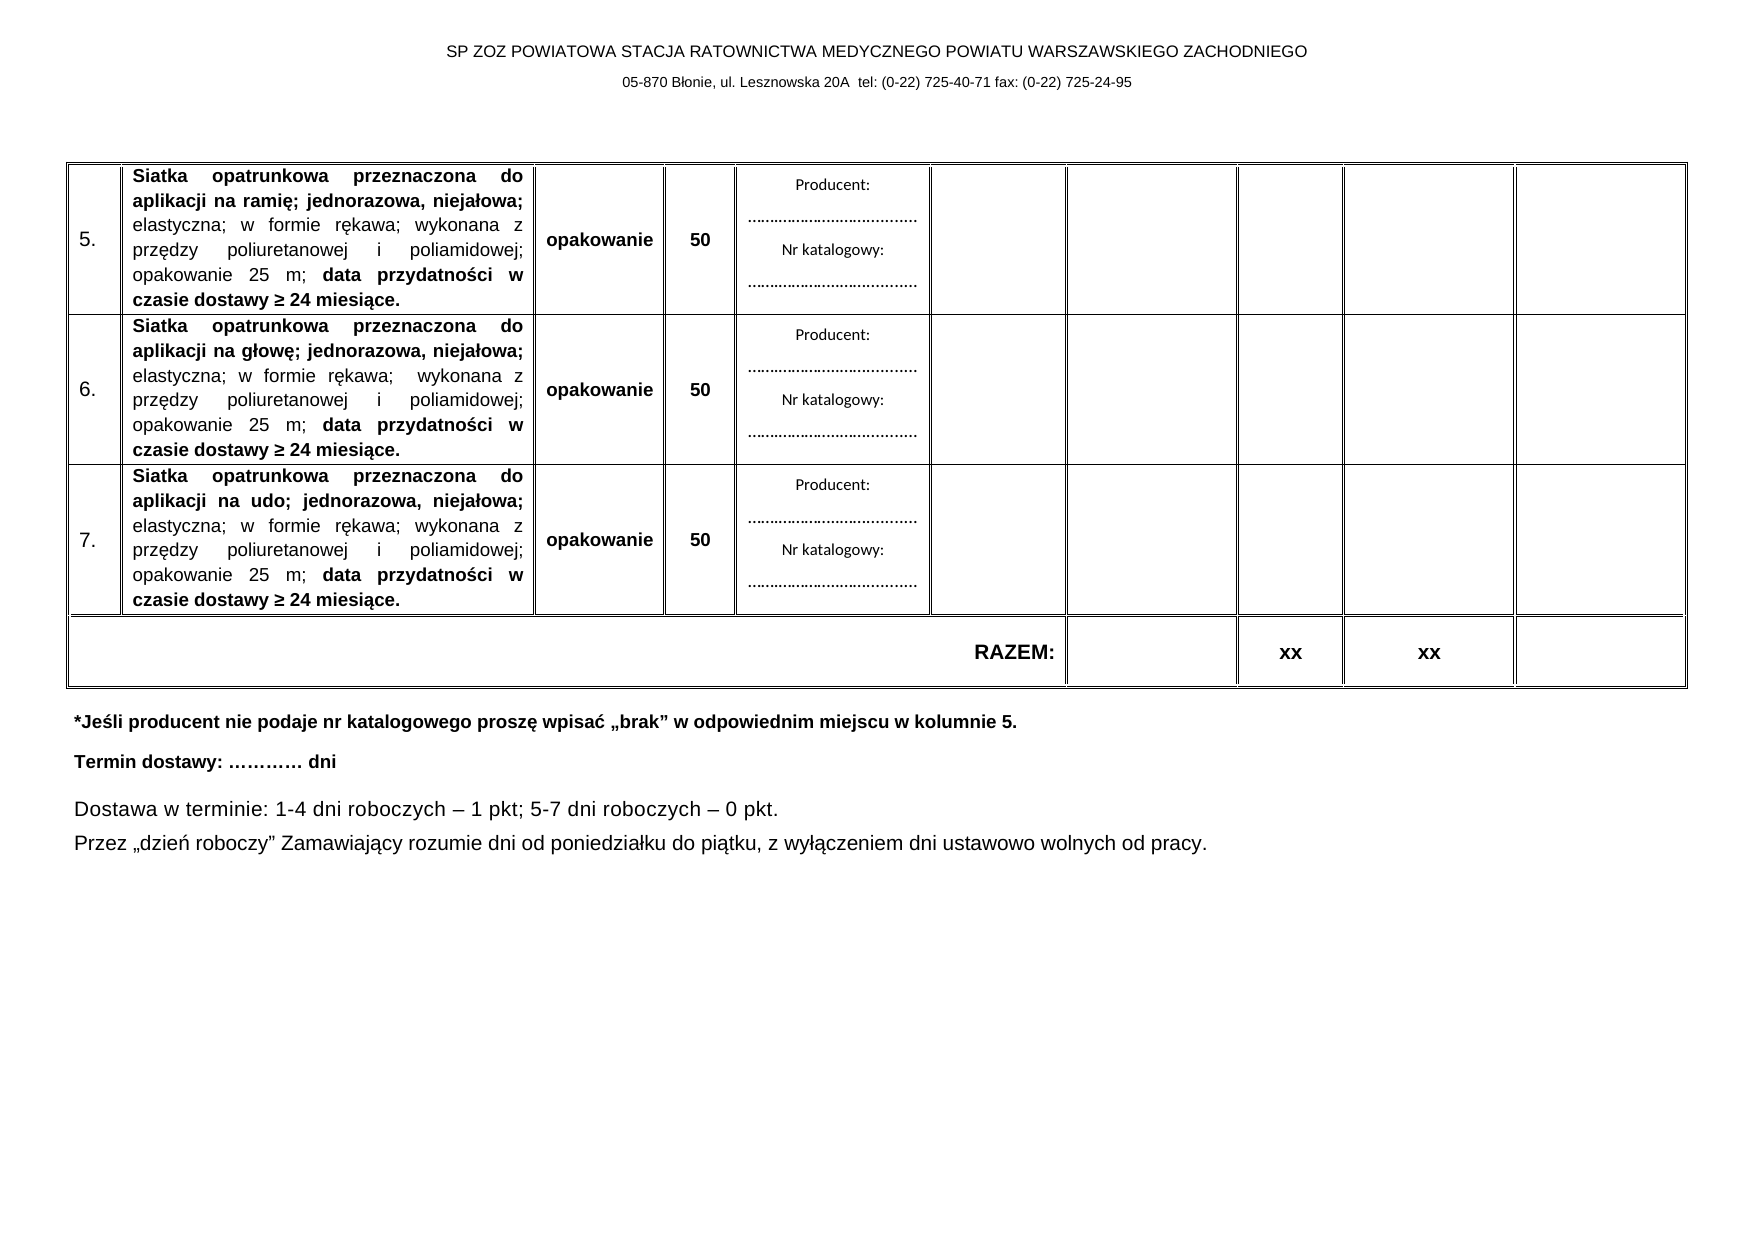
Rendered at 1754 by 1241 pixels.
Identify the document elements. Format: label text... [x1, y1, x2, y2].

table_cell Siatka opatrunkowa przeznaczona do aplikacji na głowę; jednorazowa, niejałowa; elastyczna; w formie rękawa; wykonana z przędzy poliuretanowej i poliamidowej; opakowanie 25 m; data przydatności w czasie dostawy ≥ 24 miesiące. [123, 315, 533, 464]
table_cell Producent: …….…………..……........... Nr katalogowy: …….…………..……........... [737, 315, 929, 464]
table_cell 50 [665, 165, 735, 314]
table_cell [1239, 315, 1342, 464]
table_cell [932, 315, 1065, 464]
table_cell [930, 165, 1066, 314]
table_cell xx [1344, 614, 1515, 686]
table_cell [1345, 315, 1513, 464]
table_cell [1239, 465, 1342, 614]
table_cell [1515, 165, 1685, 314]
table_cell 50 [666, 315, 734, 464]
table_cell [1517, 315, 1685, 464]
text *Jeśli producent nie podaje nr katalogowego proszę wpisać „brak” w odpowiednim miejscu w kolumnie 5. [74, 711, 1621, 732]
text Termin dostawy: ………… dni [74, 751, 1621, 773]
table_cell 7. [69, 465, 120, 614]
table_cell Producent: …….…………..……........... Nr katalogowy: …….…………..……........... [737, 465, 929, 614]
table_cell Siatka opatrunkowa przeznaczona do aplikacji na udo; jednorazowa, niejałowa; elastyczna; w formie rękawa; wykonana z przędzy poliuretanowej i poliamidowej; opakowanie 25 m; data przydatności w czasie dostawy ≥ 24 miesiące. [123, 465, 533, 614]
table_cell RAZEM: [68, 614, 1066, 686]
table_cell 6. [69, 315, 120, 464]
table_cell opakowanie [535, 163, 665, 314]
table_cell 5. [69, 165, 121, 314]
table_cell [1344, 163, 1515, 314]
table_cell [1068, 465, 1236, 614]
table_cell [1345, 465, 1513, 614]
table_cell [735, 165, 930, 314]
table_cell [1238, 163, 1344, 314]
table_cell 50 [666, 465, 734, 614]
table_cell [1517, 465, 1685, 614]
table_cell [1515, 614, 1686, 686]
table_cell [1068, 315, 1236, 464]
text Dostawa w terminie: 1-4 dni roboczych – 1 pkt; 5-7 dni roboczych – 0 pkt. [74, 797, 1621, 821]
table_cell [1066, 165, 1237, 314]
table_cell opakowanie [536, 315, 663, 464]
table_cell xx [1238, 614, 1344, 686]
table_cell Siatka opatrunkowa przeznaczona do aplikacji na ramię; jednorazowa, niejałowa; elastyczna; w formie rękawa; wykonana z przędzy poliuretanowej i poliamidowej; opakowanie 25 m; data przydatności w czasie dostawy ≥ 24 miesiące. [121, 163, 535, 314]
table_cell opakowanie [536, 465, 663, 614]
text Przez „dzień roboczy” Zamawiający rozumie dni od poniedziałku do piątku, z wyłączeniem dni ustawowo wolnych od pracy. [74, 830, 1621, 854]
table_cell [1066, 617, 1237, 686]
table_cell [932, 465, 1065, 614]
